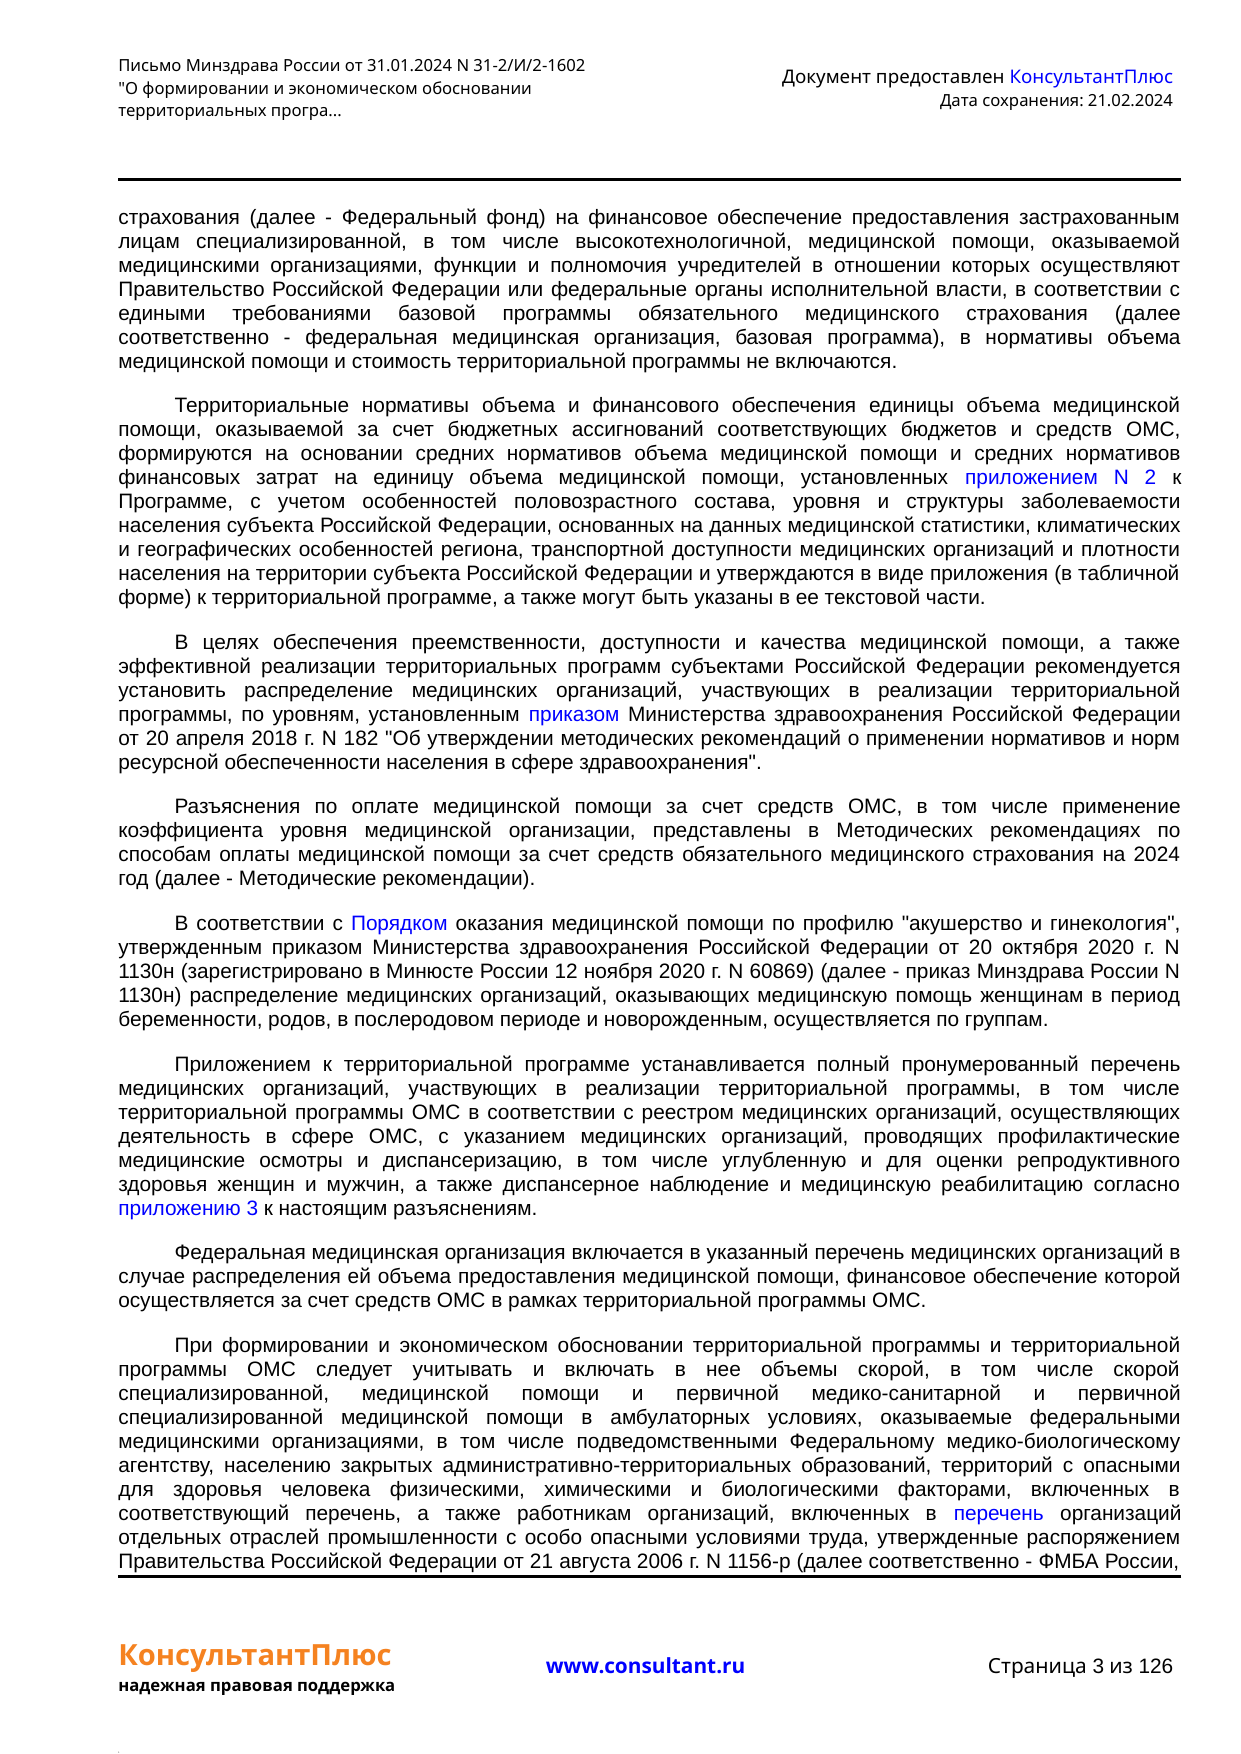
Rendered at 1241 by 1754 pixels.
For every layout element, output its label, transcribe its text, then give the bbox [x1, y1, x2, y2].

text В целях обеспечения преемственности, доступности и качества медицинской помощи, а также эффективной реализации территориальных программ субъектами Российской Федерации рекомендуется установить распределение медицинских организаций, участвующих в реализации территориальной программы, по уровням, установленным приказом Министерства здравоохранения Российской Федерации от 20 апреля 2018 г. N 182 "Об утверждении методических рекомендаций о применении нормативов и норм ресурсной обеспеченности населения в сфере здравоохранения". [118, 630, 1181, 773]
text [118, 1333, 1181, 1572]
text Территориальные нормативы объема и финансового обеспечения единицы объема медицинской помощи, оказываемой за счет бюджетных ассигнований соответствующих бюджетов и средств ОМС, формируются на основании средних нормативов объема медицинской помощи и средних нормативов финансовых затрат на единицу объема медицинской помощи, установленных приложением N 2 к Программе, с учетом особенностей половозрастного состава, уровня и структуры заболеваемости населения субъекта Российской Федерации, основанных на данных медицинской статистики, климатических и географических особенностей региона, транспортной доступности медицинских организаций и плотности населения на территории субъекта Российской Федерации и утверждаются в виде приложения (в табличной форме) к территориальной программе, а также могут быть указаны в ее текстовой части. [118, 393, 1181, 609]
text Федеральная медицинская организация включается в указанный перечень медицинских организаций в случае распределения ей объема предоставления медицинской помощи, финансовое обеспечение которой осуществляется за счет средств ОМС в рамках территориальной программы ОМС. [118, 1240, 1181, 1312]
text В соответствии с Порядком оказания медицинской помощи по профилю "акушерство и гинекология", утвержденным приказом Министерства здравоохранения Российской Федерации от 20 октября 2020 г. N 1130н (зарегистрировано в Минюсте России 12 ноября 2020 г. N 60869) (далее - приказ Минздрава России N 1130н) распределение медицинских организаций, оказывающих медицинскую помощь женщинам в период беременности, родов, в послеродовом периоде и новорожденным, осуществляется по группам. [118, 911, 1181, 1031]
text Разъяснения по оплате медицинской помощи за счет средств ОМС, в том числе применение коэффициента уровня медицинской организации, представлены в Методических рекомендациях по способам оплаты медицинской помощи за счет средств обязательного медицинского страхования на 2024 год (далее - Методические рекомендации). [118, 794, 1181, 890]
text Приложением к территориальной программе устанавливается полный пронумерованный перечень медицинских организаций, участвующих в реализации территориальной программы, в том числе территориальной программы ОМС в соответствии с реестром медицинских организаций, осуществляющих деятельность в сфере ОМС, с указанием медицинских организаций, проводящих профилактические медицинские осмотры и диспансеризацию, в том числе углубленную и для оценки репродуктивного здоровья женщин и мужчин, а также диспансерное наблюдение и медицинскую реабилитацию согласно приложению 3 к настоящим разъяснениям. [118, 1052, 1181, 1219]
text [118, 205, 1181, 372]
